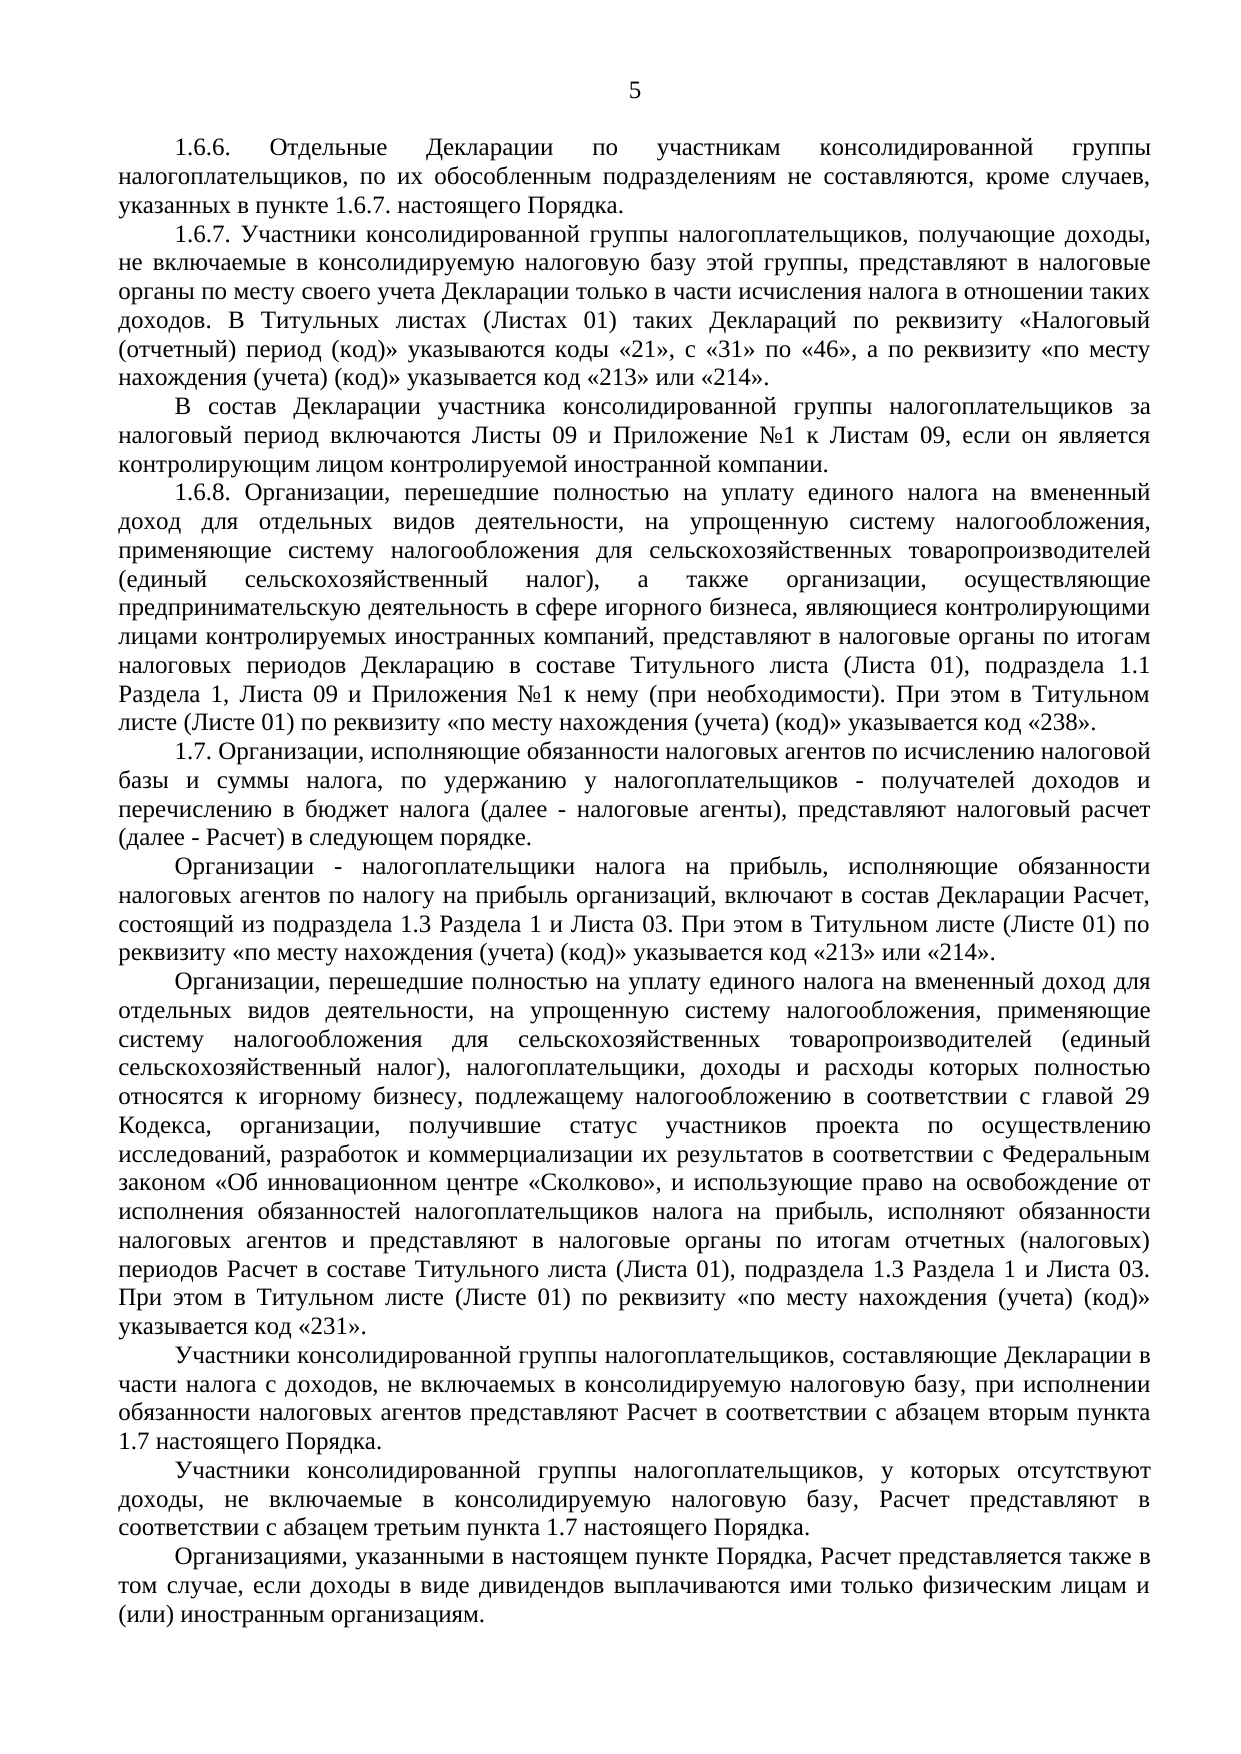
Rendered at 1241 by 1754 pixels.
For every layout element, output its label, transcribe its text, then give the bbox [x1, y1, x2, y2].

text 1.6.7. Участники консолидированной группы налогоплательщиков, получающие доходы, не включаемые в консолидируемую налоговую базу этой группы, представляют в налоговые органы по месту своего учета Декларации только в части исчисления налога в отношении таких доходов. В Титульных листах (Листах 01) таких Деклараций по реквизиту «Налоговый (отчетный) период (код)» указываются коды «21», с «31» по «46», а по реквизиту «по месту нахождения (учета) (код)» указывается код «213» или «214». [118, 219, 1152, 391]
text 1.6.6. Отдельные Декларации по участникам консолидированной группы налогоплательщиков, по их обособленным подразделениям не составляются, кроме случаев, указанных в пункте 1.6.7. настоящего Порядка. [118, 132, 1152, 219]
text Организации - налогоплательщики налога на прибыль, исполняющие обязанности налоговых агентов по налогу на прибыль организаций, включают в состав Декларации Расчет, состоящий из подраздела 1.3 Раздела 1 и Листа 03. При этом в Титульном листе (Листе 01) по реквизиту «по месту нахождения (учета) (код)» указывается код «213» или «214». [118, 851, 1152, 966]
text Участники консолидированной группы налогоплательщиков, у которых отсутствуют доходы, не включаемые в консолидируемую налоговую базу, Расчет представляют в соответствии с абзацем третьим пункта 1.7 настоящего Порядка. [118, 1455, 1152, 1541]
text 1.6.8. Организации, перешедшие полностью на уплату единого налога на вмененный доход для отдельных видов деятельности, на упрощенную систему налогообложения, применяющие систему налогообложения для сельскохозяйственных товаропроизводителей (единый сельскохозяйственный налог), а также организации, осуществляющие предпринимательскую деятельность в сфере игорного бизнеса, являющиеся контролирующими лицами контролируемых иностранных компаний, представляют в налоговые органы по итогам налоговых периодов Декларацию в составе Титульного листа (Листа 01), подраздела 1.1 Раздела 1, Листа 09 и Приложения №1 к нему (при необходимости). При этом в Титульном листе (Листе 01) по реквизиту «по месту нахождения (учета) (код)» указывается код «238». [118, 477, 1152, 736]
text В состав Декларации участника консолидированной группы налогоплательщиков за налоговый период включаются Листы 09 и Приложение №1 к Листам 09, если он является контролирующим лицом контролируемой иностранной компании. [118, 391, 1152, 477]
text Участники консолидированной группы налогоплательщиков, составляющие Декларации в части налога с доходов, не включаемых в консолидируемую налоговую базу, при исполнении обязанности налоговых агентов представляют Расчет в соответствии с абзацем вторым пункта 1.7 настоящего Порядка. [118, 1340, 1152, 1455]
text Организациями, указанными в настоящем пункте Порядка, Расчет представляется также в том случае, если доходы в виде дивидендов выплачиваются ими только физическим лицам и (или) иностранным организациям. [118, 1541, 1152, 1627]
text 1.7. Организации, исполняющие обязанности налоговых агентов по исчислению налоговой базы и суммы налога, по удержанию у налогоплательщиков - получателей доходов и перечислению в бюджет налога (далее - налоговые агенты), представляют налоговый расчет (далее - Расчет) в следующем порядке. [118, 736, 1152, 851]
text Организации, перешедшие полностью на уплату единого налога на вмененный доход для отдельных видов деятельности, на упрощенную систему налогообложения, применяющие систему налогообложения для сельскохозяйственных товаропроизводителей (единый сельскохозяйственный налог), налогоплательщики, доходы и расходы которых полностью относятся к игорному бизнесу, подлежащему налогообложению в соответствии с главой 29 Кодекса, организации, получившие статус участников проекта по осуществлению исследований, разработок и коммерциализации их результатов в соответствии с Федеральным законом «Об инновационном центре «Сколково», и использующие право на освобождение от исполнения обязанностей налогоплательщиков налога на прибыль, исполняют обязанности налоговых агентов и представляют в налоговые органы по итогам отчетных (налоговых) периодов Расчет в составе Титульного листа (Листа 01), подраздела 1.3 Раздела 1 и Листа 03. При этом в Титульном листе (Листе 01) по реквизиту «по месту нахождения (учета) (код)» указывается код «231». [118, 966, 1152, 1340]
